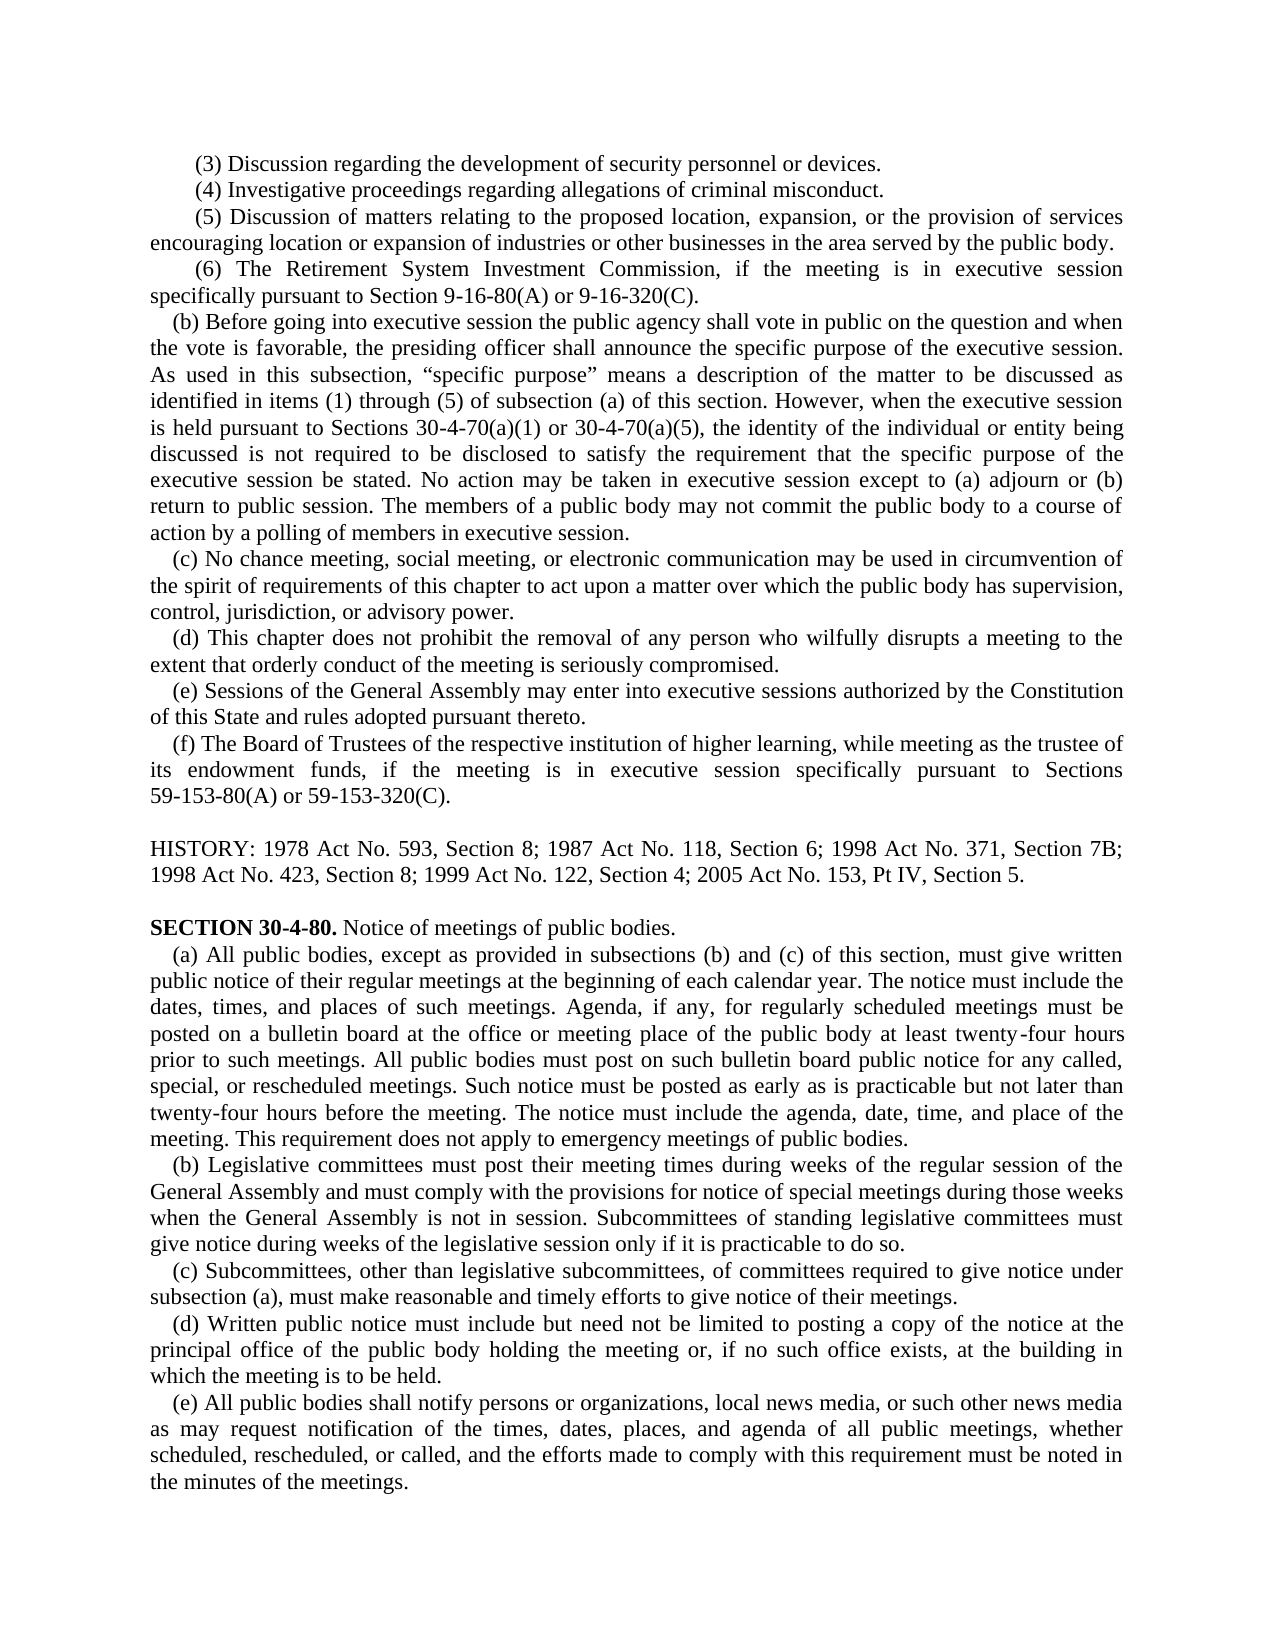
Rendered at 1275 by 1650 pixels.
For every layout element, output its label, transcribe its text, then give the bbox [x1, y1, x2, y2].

text (c) No chance meeting, social meeting, or electronic communication may be used in circumvention of the spirit of requirements of this chapter to act upon a matter over which the public body has supervision, control, jurisdiction, or advisory power. [150, 545, 1125, 624]
text (5) Discussion of matters relating to the proposed location, expansion, or the provision of services encouraging location or expansion of industries or other businesses in the area served by the public body. [150, 203, 1125, 255]
text (b) Legislative committees must post their meeting times during weeks of the regular session of the General Assembly and must comply with the provisions for notice of special meetings during those weeks when the General Assembly is not in session. Subcommittees of standing legislative committees must give notice during weeks of the legislative session only if it is practicable to do so. [150, 1151, 1125, 1257]
text HISTORY: 1978 Act No. 593, Section 8; 1987 Act No. 118, Section 6; 1998 Act No. 371, Section 7B; 1998 Act No. 423, Section 8; 1999 Act No. 122, Section 4; 2005 Act No. 153, Pt IV, Section 5. [150, 835, 1125, 888]
text (4) Investigative proceedings regarding allegations of criminal misconduct. [150, 176, 1125, 203]
text (f) The Board of Trustees of the respective institution of higher learning, while meeting as the trustee of its endowment funds, if the meeting is in executive session specifically pursuant to Sections 59-153-80(A) or 59-153-320(C). [150, 730, 1125, 809]
text (e) Sessions of the General Assembly may enter into executive sessions authorized by the Constitution of this State and rules adopted pursuant thereto. [150, 677, 1125, 730]
text (3) Discussion regarding the development of security personnel or devices. [150, 150, 1125, 176]
text (6) The Retirement System Investment Commission, if the meeting is in executive session specifically pursuant to Section 9-16-80(A) or 9-16-320(C). [150, 255, 1125, 308]
text (c) Subcommittees, other than legislative subcommittees, of committees required to give notice under subsection (a), must make reasonable and timely efforts to give notice of their meetings. [150, 1257, 1125, 1309]
text (d) This chapter does not prohibit the removal of any person who wilfully disrupts a meeting to the extent that orderly conduct of the meeting is seriously compromised. [150, 624, 1125, 677]
text SECTION 30-4-80. Notice of meetings of public bodies. [150, 914, 1125, 941]
text (d) Written public notice must include but need not be limited to posting a copy of the notice at the principal office of the public body holding the meeting or, if no such office exists, at the building in which the meeting is to be held. [150, 1309, 1125, 1389]
text (a) All public bodies, except as provided in subsections (b) and (c) of this section, must give written public notice of their regular meetings at the beginning of each calendar year. The notice must include the dates, times, and places of such meetings. Agenda, if any, for regularly scheduled meetings must be posted on a bulletin board at the office or meeting place of the public body at least twenty-four hours prior to such meetings. All public bodies must post on such bulletin board public notice for any called, special, or rescheduled meetings. Such notice must be posted as early as is practicable but not later than twenty-four hours before the meeting. The notice must include the agenda, date, time, and place of the meeting. This requirement does not apply to emergency meetings of public bodies. [150, 941, 1125, 1151]
text (b) Before going into executive session the public agency shall vote in public on the question and when the vote is favorable, the presiding officer shall announce the specific purpose of the executive session. As used in this subsection, “specific purpose” means a description of the matter to be discussed as identified in items (1) through (5) of subsection (a) of this section. However, when the executive session is held pursuant to Sections 30-4-70(a)(1) or 30-4-70(a)(5), the identity of the individual or entity being discussed is not required to be disclosed to satisfy the requirement that the specific purpose of the executive session be stated. No action may be taken in executive session except to (a) adjourn or (b) return to public session. The members of a public body may not commit the public body to a course of action by a polling of members in executive session. [150, 308, 1125, 545]
text (e) All public bodies shall notify persons or organizations, local news media, or such other news media as may request notification of the times, dates, places, and agenda of all public meetings, whether scheduled, rescheduled, or called, and the efforts made to comply with this requirement must be noted in the minutes of the meetings. [150, 1389, 1125, 1494]
